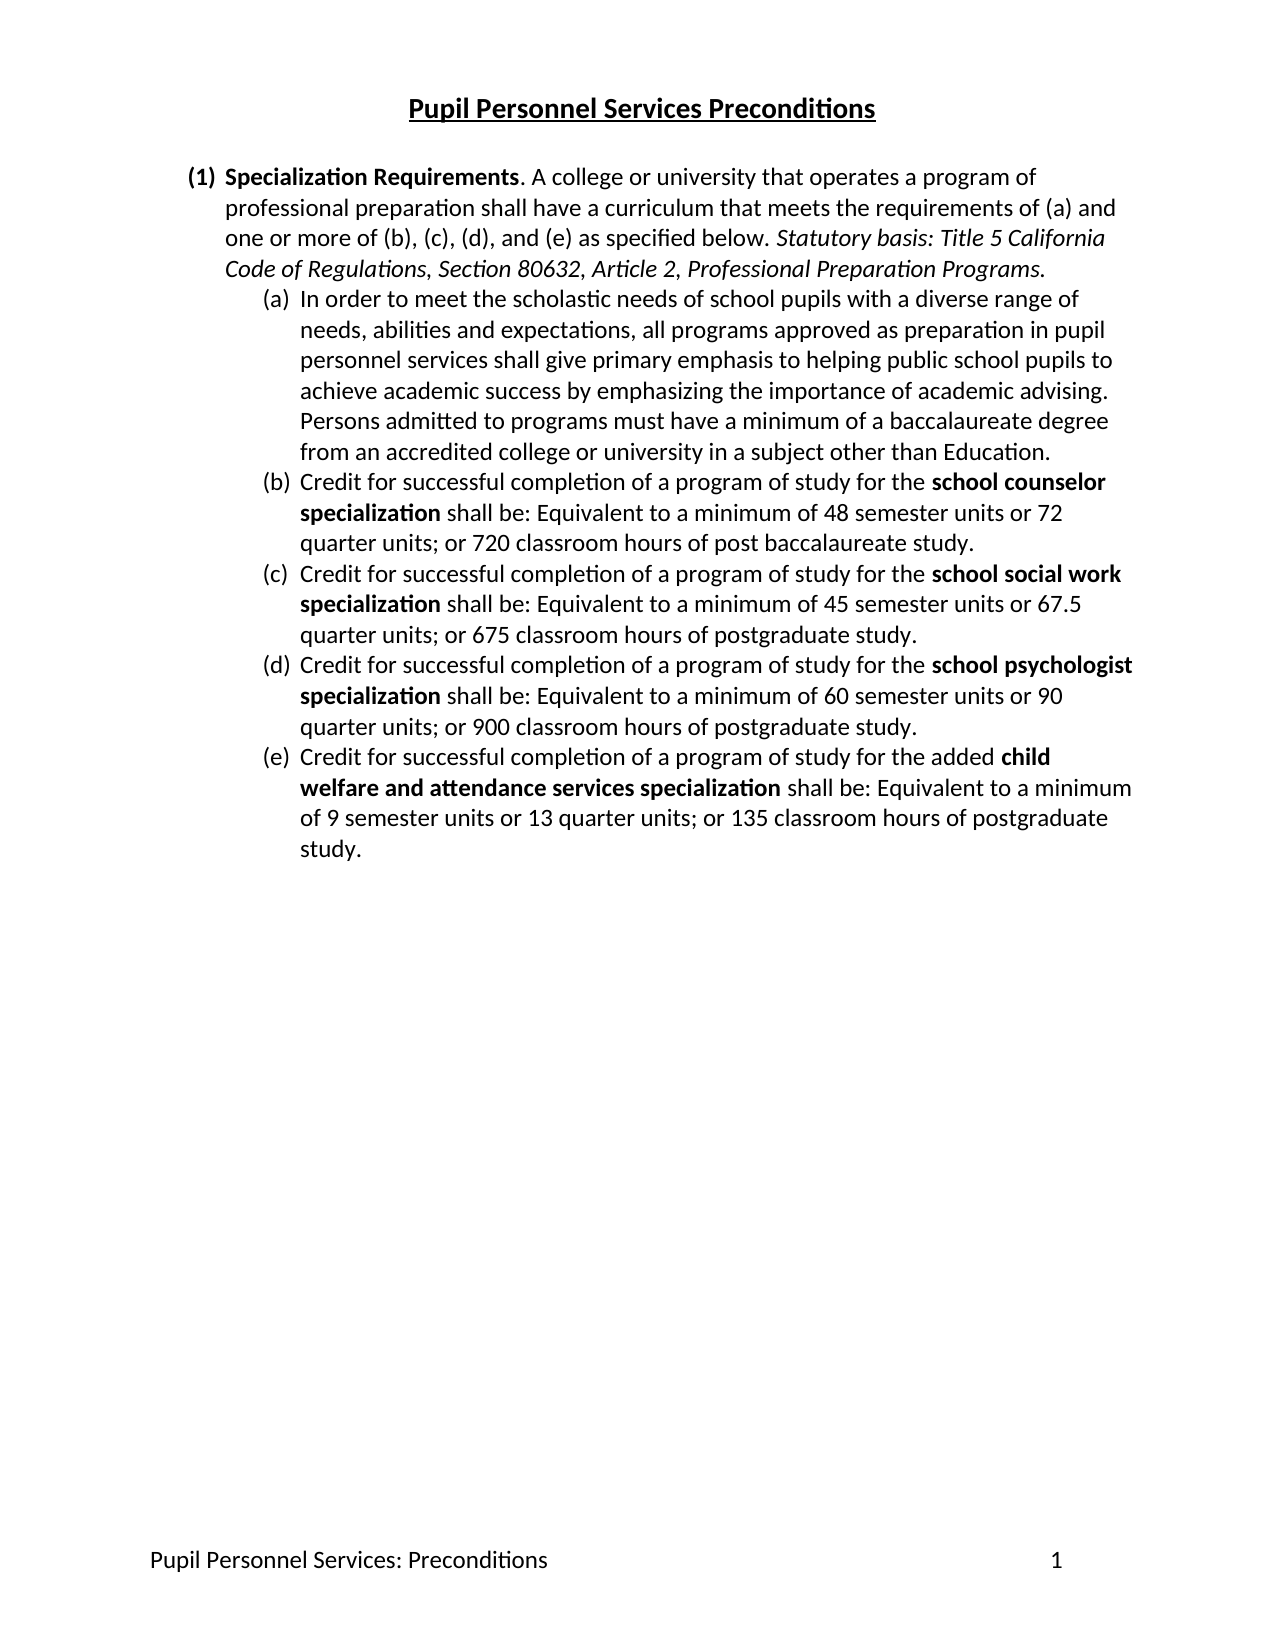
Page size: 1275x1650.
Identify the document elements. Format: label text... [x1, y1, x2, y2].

list Credit for successful completion of a program of study for the school social work specialization shall be: Equivalent to a minimum of 45 semester units or 67.5 quarter units; or 675 classroom hours of postgraduate study. [262, 558, 1134, 649]
list Credit for successful completion of a program of study for the school counselor specialization shall be: Equivalent to a minimum of 48 semester units or 72 quarter units; or 720 classroom hours of post baccalaureate study. [262, 466, 1134, 558]
subtitle Pupil Personnel Services Preconditions [150, 90, 1134, 126]
list Credit for successful completion of a program of study for the added child welfare and attendance services specialization shall be: Equivalent to a minimum of 9 semester units or 13 quarter units; or 135 classroom hours of postgraduate study. [262, 741, 1134, 863]
list In order to meet the scholastic needs of school pupils with a diverse range of needs, abilities and expectations, all programs approved as preparation in pupil personnel services shall give primary emphasis to helping public school pupils to achieve academic success by emphasizing the importance of academic advising. Persons admitted to programs must have a minimum of a baccalaureate degree from an accredited college or university in a subject other than Education. [262, 283, 1134, 466]
list Credit for successful completion of a program of study for the school psychologist specialization shall be: Equivalent to a minimum of 60 semester units or 90 quarter units; or 900 classroom hours of postgraduate study. [262, 649, 1134, 741]
list Specialization Requirements. A college or university that operates a program of professional preparation shall have a curriculum that meets the requirements of (a) and one or more of (b), (c), (d), and (e) as specified below. Statutory basis: Title 5 California Code of Regulations, Section 80632, Article 2, Professional Preparation Programs. [187, 161, 1134, 283]
